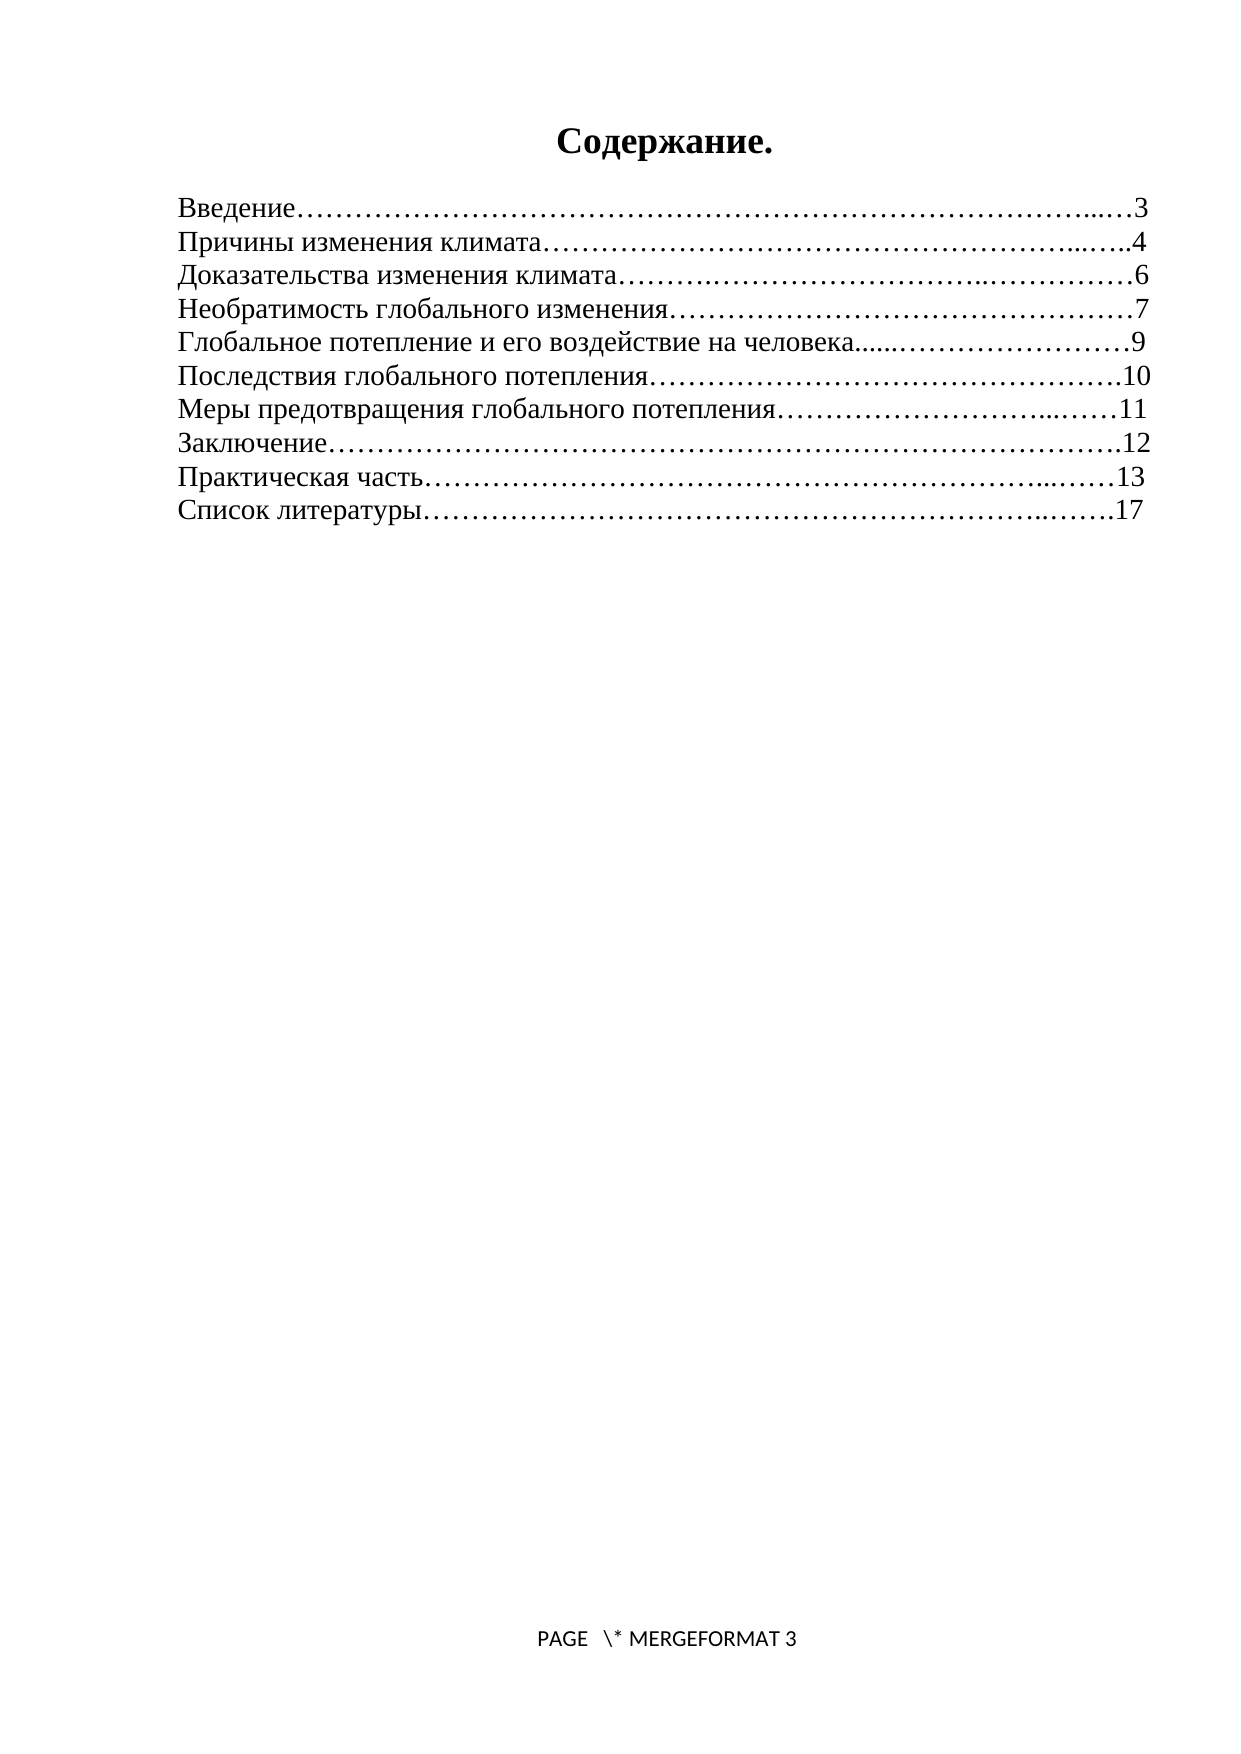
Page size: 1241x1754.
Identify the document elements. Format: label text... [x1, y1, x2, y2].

text Практическая часть………………………………………………………...……13 [177, 459, 1152, 492]
text Список литературы………………………………………………………..…….17 [177, 492, 1152, 526]
text Необратимость глобального изменения…………………………………………7 [177, 291, 1152, 324]
text Доказательства изменения климата……….………………………..……………6 [177, 257, 1152, 291]
text Введение………………………………………………………………………...…3 [177, 190, 1152, 224]
text Заключение……………………………………………………………………….12 [177, 425, 1152, 459]
text Глобальное потепление и его воздействие на человека......……………………9 [177, 324, 1152, 358]
text Последствия глобального потепления………………………………………….10 [177, 358, 1152, 392]
text Причины изменения климата………………………………………………...…..4 [177, 224, 1152, 257]
text Содержание. [177, 118, 1152, 161]
text Меры предотвращения глобального потепления………………………...……11 [177, 392, 1152, 425]
